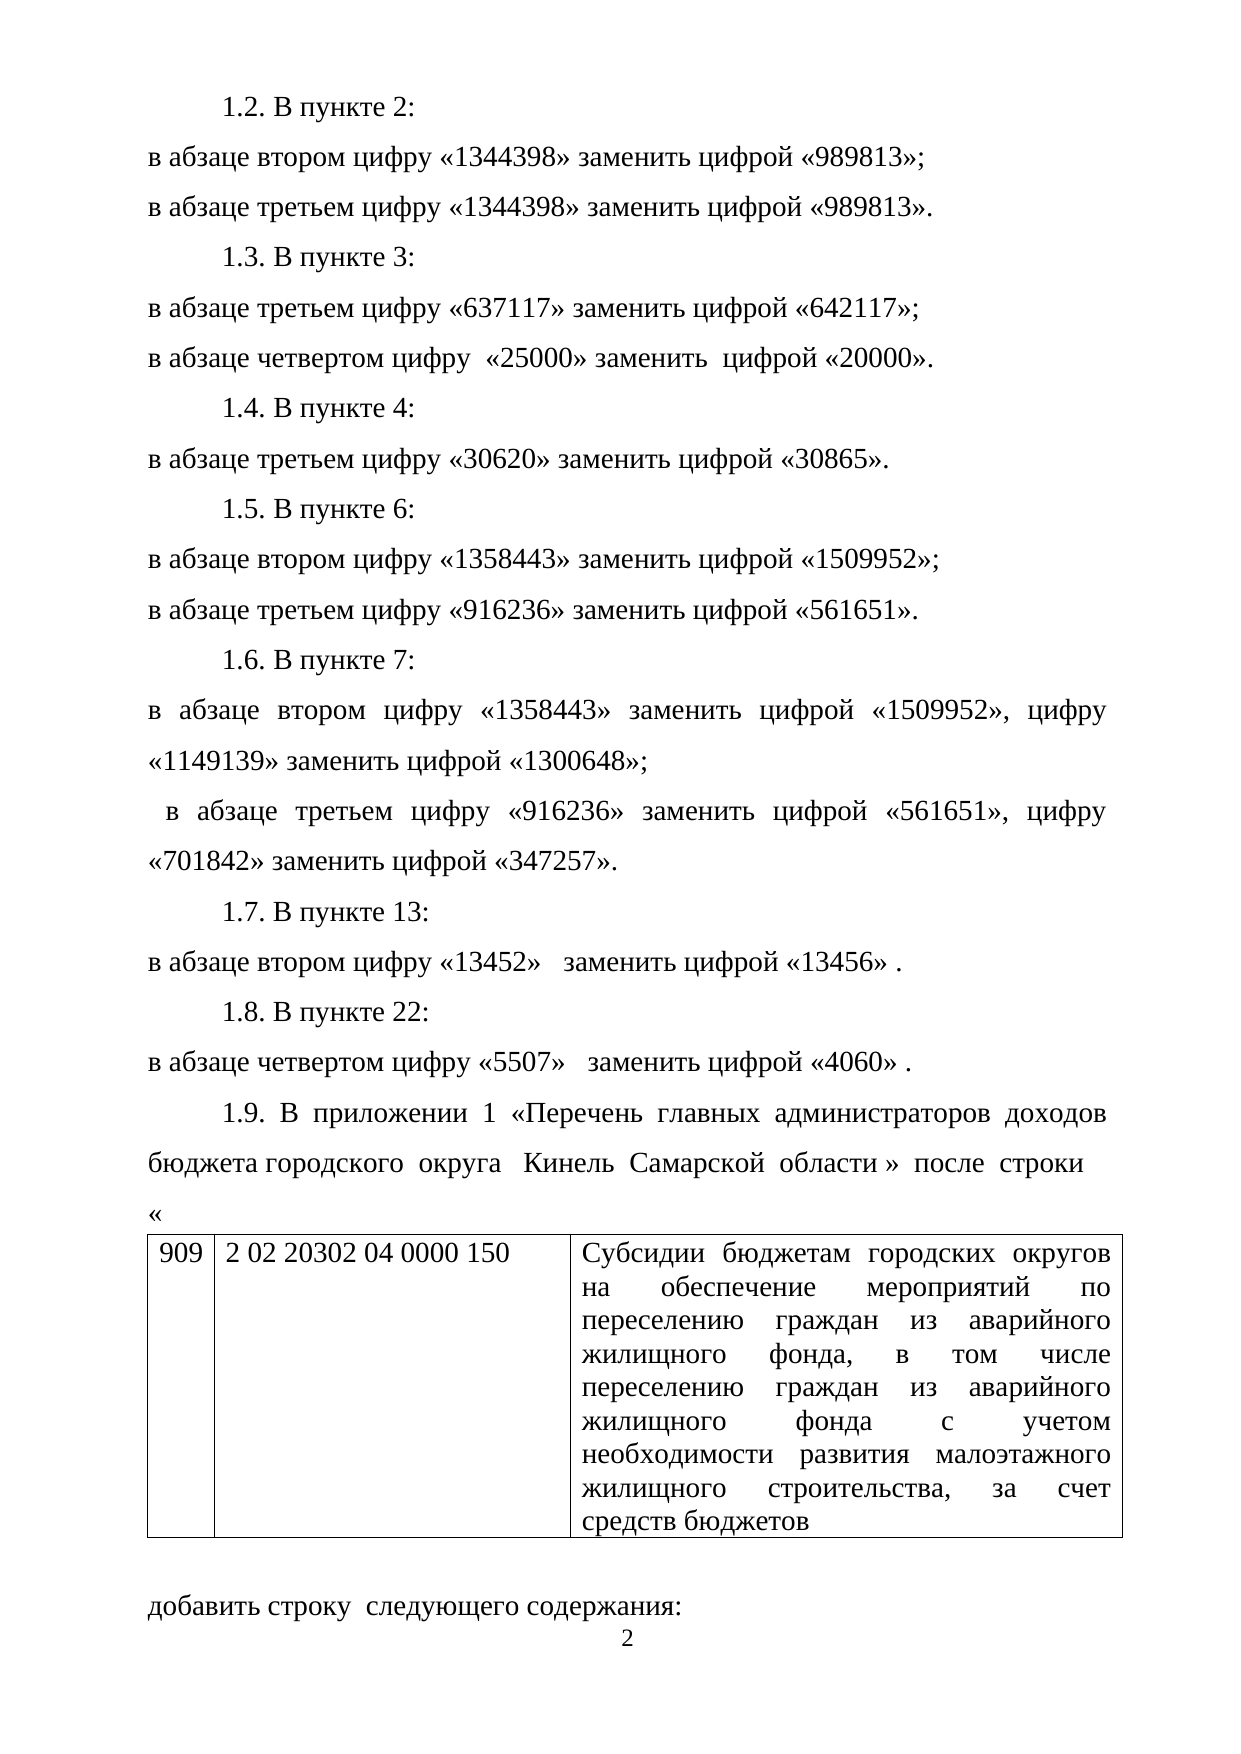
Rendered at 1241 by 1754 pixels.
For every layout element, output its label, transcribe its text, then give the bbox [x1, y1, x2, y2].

text в абзаце втором цифру «13452» заменить цифрой «13456» . [148, 944, 1107, 977]
text в абзаце третьем цифру «916236» заменить цифрой «561651», цифру «701842» заменить цифрой «347257». [148, 793, 1107, 877]
text в абзаце третьем цифру «916236» заменить цифрой «561651». [148, 592, 1107, 625]
text « [148, 1196, 1107, 1229]
text в абзаце четвертом цифру «5507» заменить цифрой «4060» . [148, 1044, 1107, 1078]
text в абзаце третьем цифру «1344398» заменить цифрой «989813». [148, 189, 1107, 223]
table_header 2 02 20302 04 0000 150 [215, 1235, 570, 1537]
table_header Субсидии бюджетам городских округов на обеспечение мероприятий по переселению граждан из аварийного жилищного фонда, в том числе переселению граждан из аварийного жилищного фонда с учетом необходимости развития малоэтажного жилищного строительства, за счет средств бюджетов [571, 1235, 1122, 1537]
text в абзаце втором цифру «1344398» заменить цифрой «989813»; [148, 139, 1107, 172]
text в абзаце третьем цифру «637117» заменить цифрой «642117»; [148, 290, 1107, 323]
list В пункте 4: [222, 391, 1107, 424]
text 1.9. В приложении 1 «Перечень главных администраторов доходов бюджета городского округа Кинель Самарской области » после строки [148, 1095, 1107, 1179]
table_header 909 [148, 1235, 214, 1537]
text в абзаце четвертом цифру «25000» заменить цифрой «20000». [148, 340, 1107, 374]
text 1.8. В пункте 22: [222, 994, 1107, 1028]
text в абзаце третьем цифру «30620» заменить цифрой «30865». [148, 441, 1107, 474]
list В пункте 3: [222, 239, 1107, 273]
text добавить строку следующего содержания: [148, 1588, 1092, 1622]
list В пункте 6: [222, 491, 1107, 525]
text в абзаце втором цифру «1358443» заменить цифрой «1509952», цифру «1149139» заменить цифрой «1300648»; [148, 692, 1107, 776]
list В пункте 2: [222, 89, 1107, 122]
text в абзаце втором цифру «1358443» заменить цифрой «1509952»; [148, 541, 1107, 575]
text 1.7. В пункте 13: [222, 894, 1107, 927]
list В пункте 7: [222, 642, 1107, 676]
